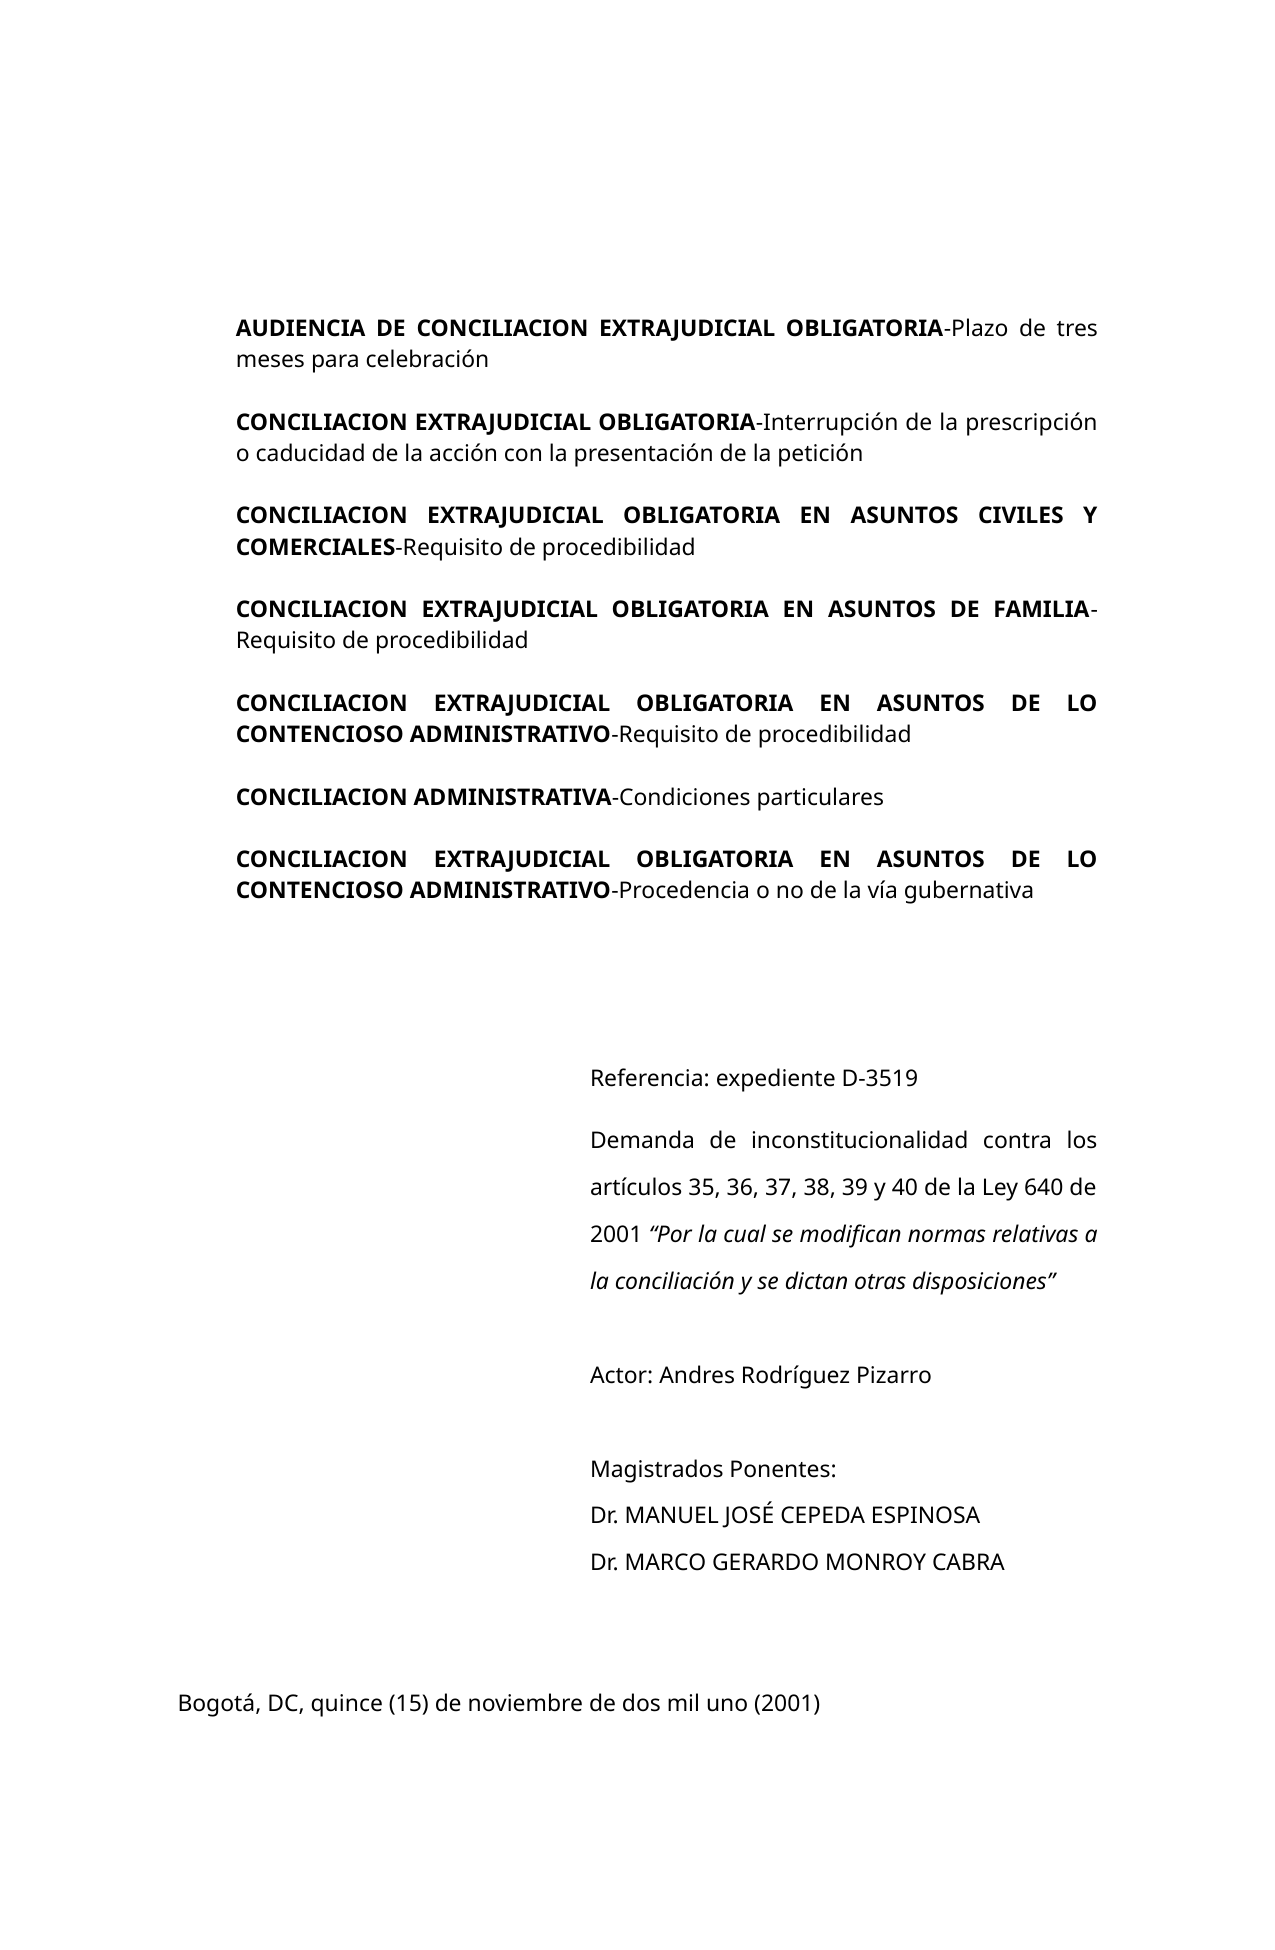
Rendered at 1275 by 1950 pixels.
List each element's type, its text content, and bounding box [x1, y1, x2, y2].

text AUDIENCIA DE CONCILIACION EXTRAJUDICIAL OBLIGATORIA-Plazo de tres meses para celebración [236, 312, 1098, 374]
text Dr. MARCO GERARDO MONROY CABRA [590, 1546, 1098, 1577]
text CONCILIACION EXTRAJUDICIAL OBLIGATORIA EN ASUNTOS DE LO CONTENCIOSO ADMINISTRATIVO-Requisito de procedibilidad [236, 687, 1098, 749]
text CONCILIACION ADMINISTRATIVA-Condiciones particulares [236, 781, 1098, 812]
text Magistrados Ponentes: [590, 1452, 1098, 1484]
text Actor: Andres Rodríguez Pizarro [590, 1359, 1098, 1390]
text Dr. MANUEL JOSÉ CEPEDA ESPINOSA [590, 1499, 1098, 1531]
text Referencia: expediente D-3519 [590, 1062, 1098, 1093]
text CONCILIACION EXTRAJUDICIAL OBLIGATORIA-Interrupción de la prescripción o caducidad de la acción con la presentación de la petición [236, 406, 1098, 468]
text Demanda de inconstitucionalidad contra los artículos 35, 36, 37, 38, 39 y 40 de la Ley 640 de 2001 “Por la cual se modifican normas relativas a la conciliación y se dictan otras disposiciones” [590, 1124, 1098, 1296]
text CONCILIACION EXTRAJUDICIAL OBLIGATORIA EN ASUNTOS CIVILES Y COMERCIALES-Requisito de procedibilidad [236, 499, 1098, 562]
text Bogotá, DC, quince (15) de noviembre de dos mil uno (2001) [177, 1687, 1098, 1718]
text CONCILIACION EXTRAJUDICIAL OBLIGATORIA EN ASUNTOS DE LO CONTENCIOSO ADMINISTRATIVO-Procedencia o no de la vía gubernativa [236, 843, 1098, 906]
text CONCILIACION EXTRAJUDICIAL OBLIGATORIA EN ASUNTOS DE FAMILIA-Requisito de procedibilidad [236, 593, 1098, 656]
